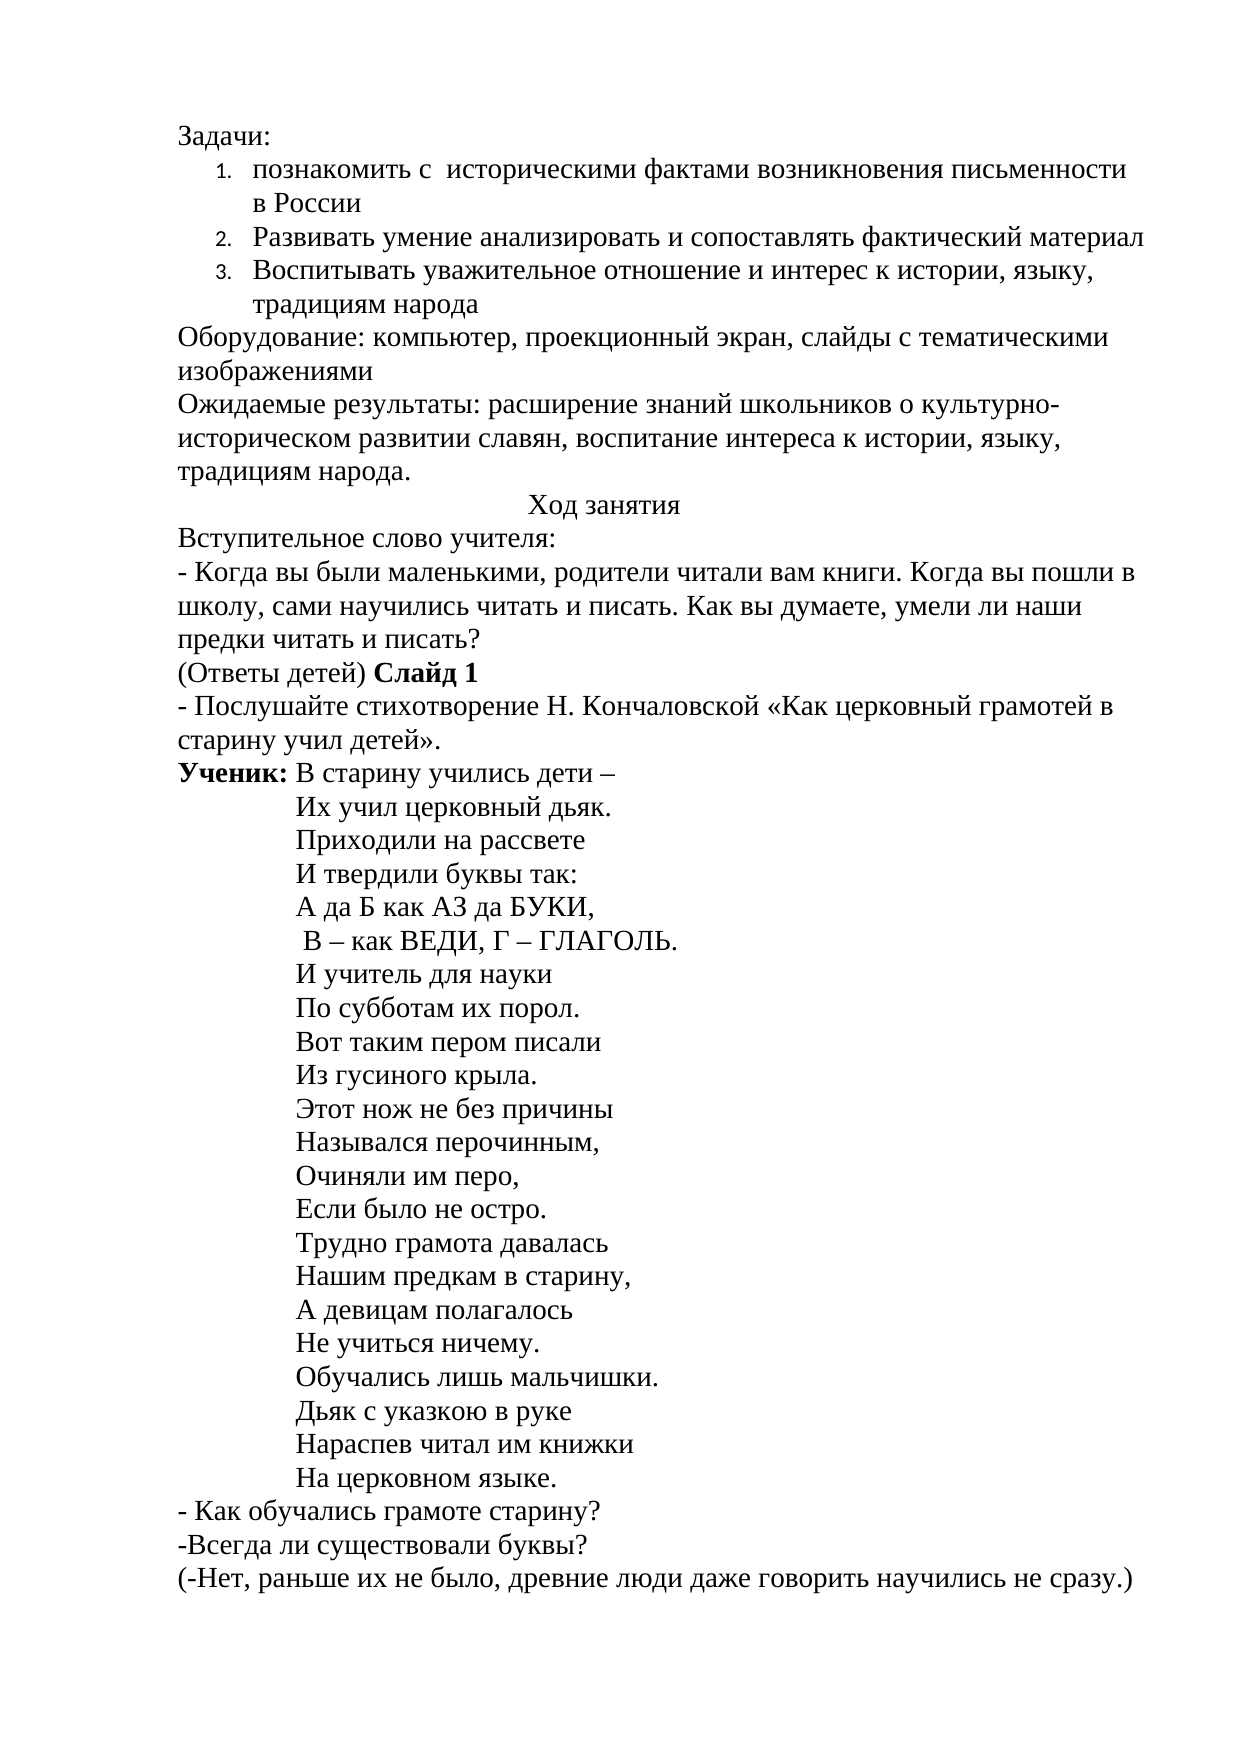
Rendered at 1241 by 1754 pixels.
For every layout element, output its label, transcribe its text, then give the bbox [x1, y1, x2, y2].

text Обучались лишь мальчишки. [295, 1359, 1152, 1393]
text В – как ВЕДИ, Г – ГЛАГОЛЬ. [295, 923, 1152, 957]
text Оборудование: компьютер, проекционный экран, слайды с тематическими изображениями [177, 319, 1152, 386]
text -Всегда ли существовали буквы? [177, 1527, 1152, 1560]
list Воспитывать уважительное отношение и интерес к истории, языку, традициям народа [215, 252, 1152, 319]
text (-Нет, раньше их не было, древние люди даже говорить научились не сразу.) [177, 1560, 1152, 1594]
text Дьяк с указкою в руке [295, 1393, 1152, 1426]
text И учитель для науки [295, 957, 1152, 990]
text Приходили на рассвете [295, 822, 1152, 856]
text Если было не остро. [295, 1191, 1152, 1225]
text Этот нож не без причины [295, 1091, 1152, 1124]
text А да Б как АЗ да БУКИ, [295, 889, 1152, 923]
text Задачи: [177, 118, 1152, 152]
text Назывался перочинным, [295, 1124, 1152, 1158]
text Вот таким пером писали [295, 1024, 1152, 1057]
text А девицам полагалось [295, 1292, 1152, 1326]
text Из гусиного крыла. [295, 1057, 1152, 1091]
text Нашим предкам в старину, [295, 1258, 1152, 1292]
text По субботам их порол. [295, 990, 1152, 1024]
list Развивать умение анализировать и сопоставлять фактический материал [215, 219, 1152, 252]
text Ожидаемые результаты: расширение знаний школьников о культурно-историческом развитии славян, воспитание интереса к истории, языку, традициям народа. [177, 386, 1152, 487]
list познакомить с историческими фактами возникновения письменности в России [215, 152, 1152, 219]
text Нараспев читал им книжки [295, 1426, 1152, 1460]
text И твердили буквы так: [295, 856, 1152, 889]
text Вступительное слово учителя: [177, 521, 1152, 554]
text - Как обучались грамоте старину? [177, 1493, 1152, 1527]
text Ученик: В старину учились дети – [177, 755, 1152, 789]
text Трудно грамота давалась [295, 1225, 1152, 1258]
text (Ответы детей) Слайд 1 [177, 655, 1152, 688]
text Очиняли им перо, [295, 1158, 1152, 1191]
text Ход занятия [177, 487, 1152, 521]
text - Послушайте стихотворение Н. Кончаловской «Как церковный грамотей в старину учил детей». [177, 688, 1152, 755]
text - Когда вы были маленькими, родители читали вам книги. Когда вы пошли в школу, сами научились читать и писать. Как вы думаете, умели ли наши предки читать и писать? [177, 554, 1152, 655]
text Не учиться ничему. [295, 1326, 1152, 1359]
text На церковном языке. [295, 1460, 1152, 1493]
text Их учил церковный дьяк. [295, 789, 1152, 822]
